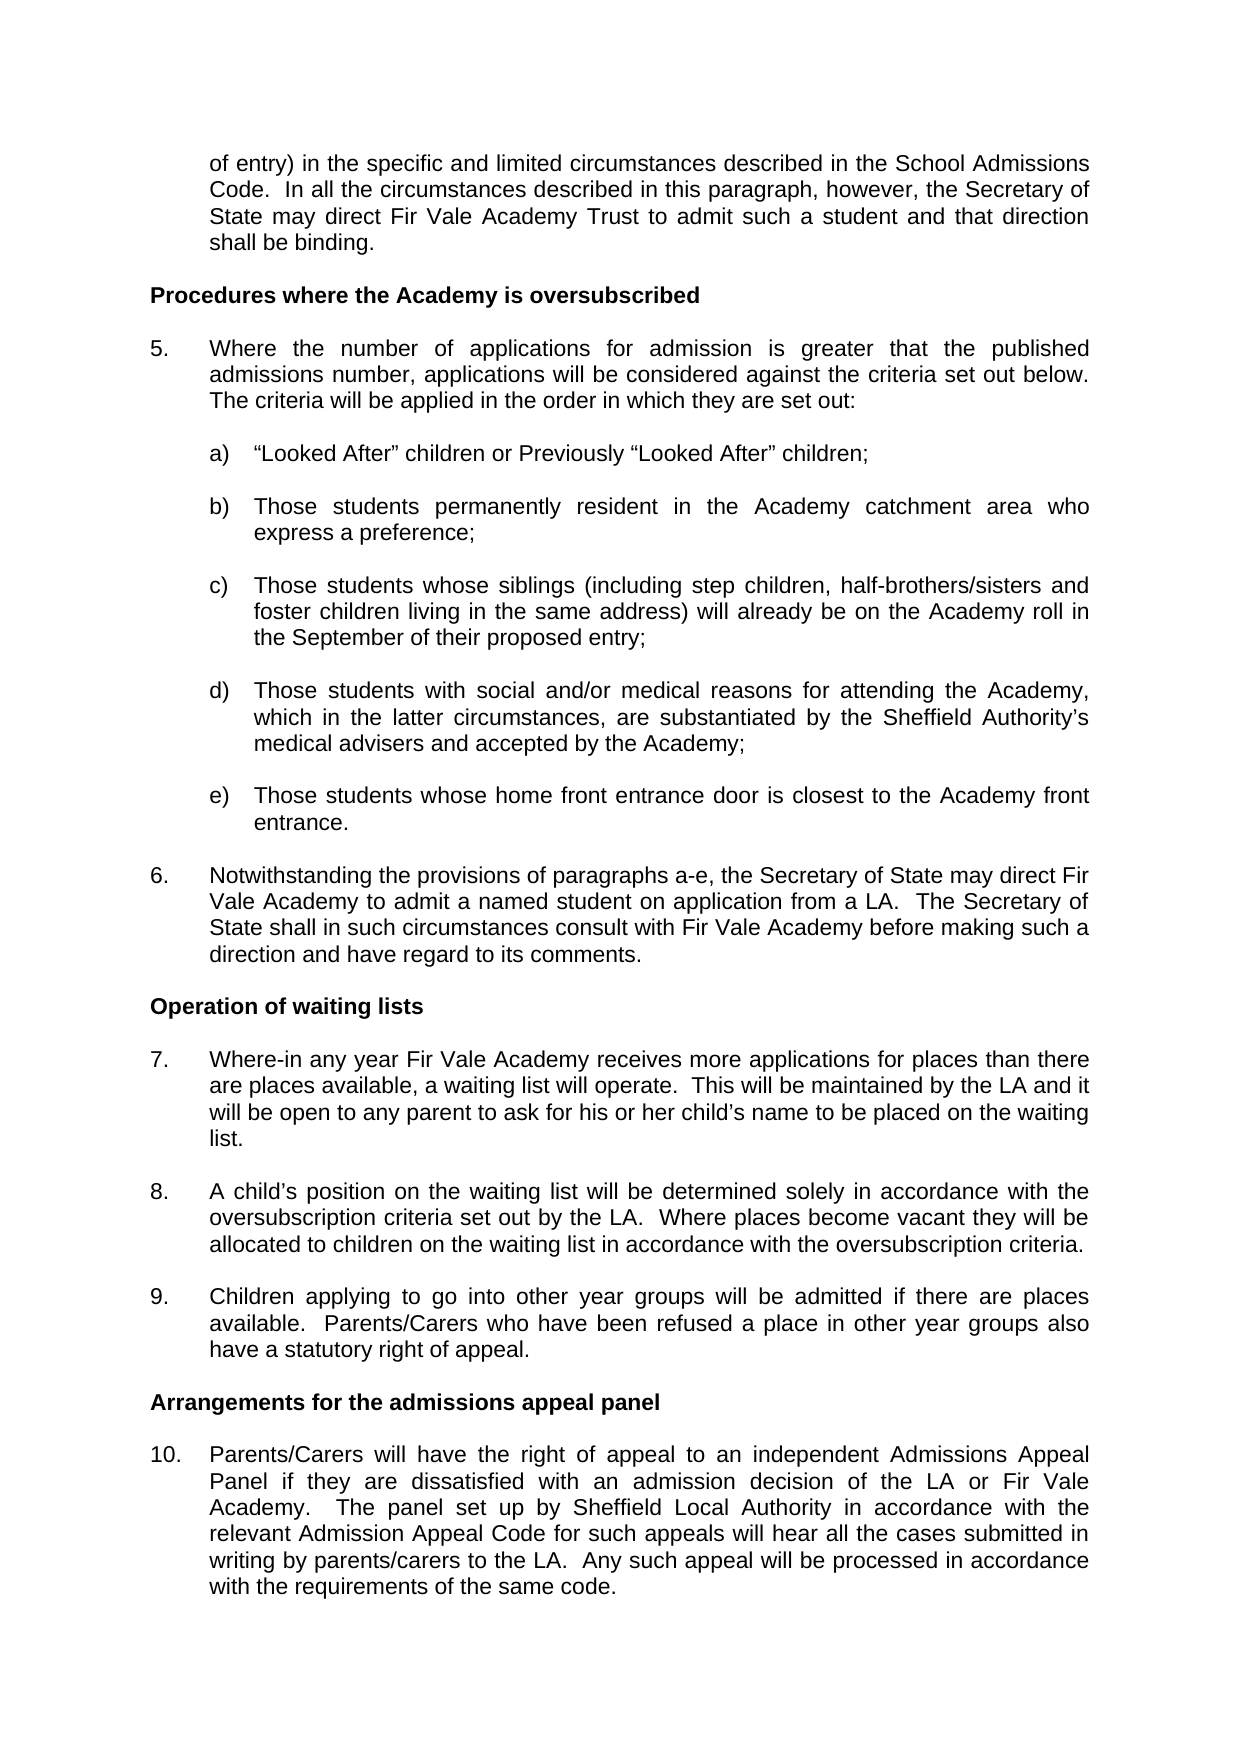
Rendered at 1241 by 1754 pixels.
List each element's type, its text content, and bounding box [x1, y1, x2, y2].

text 9. Children applying to go into other year groups will be admitted if there are places available. Parents/Carers who have been refused a place in other year groups also have a statutory right of appeal. [150, 1283, 1090, 1362]
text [150, 150, 1090, 255]
text 5. Where the number of applications for admission is greater that the published admissions number, applications will be considered against the criteria set out below. The criteria will be applied in the order in which they are set out: [150, 334, 1090, 413]
text Procedures where the Academy is oversubscribed [150, 282, 1090, 308]
text 8. A child’s position on the waiting list will be determined solely in accordance with the oversubscription criteria set out by the LA. Where places become vacant they will be allocated to children on the waiting list in accordance with the oversubscription criteria. [150, 1178, 1090, 1257]
text 7. Where-in any year Fir Vale Academy receives more applications for places than there are places available, a waiting list will operate. This will be maintained by the LA and it will be open to any parent to ask for his or her child’s name to be placed on the waiting list. [150, 1046, 1090, 1151]
text 6. Notwithstanding the provisions of paragraphs a-e, the Secretary of State may direct Fir Vale Academy to admit a named student on application from a LA. The Secretary of State shall in such circumstances consult with Fir Vale Academy before making such a direction and have regard to its comments. [150, 862, 1090, 967]
text a) “Looked After” children or Previously “Looked After” children; [209, 440, 1090, 466]
text c) Those students whose siblings (including step children, half-brothers/sisters and foster children living in the same address) will already be on the Academy roll in the September of their proposed entry; [209, 572, 1090, 651]
text d) Those students with social and/or medical reasons for attending the Academy, which in the latter circumstances, are substantiated by the Sheffield Authority’s medical advisers and accepted by the Academy; [209, 677, 1090, 756]
text e) Those students whose home front entrance door is closest to the Academy front entrance. [209, 782, 1090, 835]
text Arrangements for the admissions appeal panel [150, 1389, 1090, 1415]
text b) Those students permanently resident in the Academy catchment area who express a preference; [209, 493, 1090, 545]
text 10. Parents/Carers will have the right of appeal to an independent Admissions Appeal Panel if they are dissatisfied with an admission decision of the LA or Fir Vale Academy. The panel set up by Sheffield Local Authority in accordance with the relevant Admission Appeal Code for such appeals will hear all the cases submitted in writing by parents/carers to the LA. Any such appeal will be processed in accordance with the requirements of the same code. [150, 1441, 1090, 1599]
text Operation of waiting lists [150, 993, 1090, 1020]
